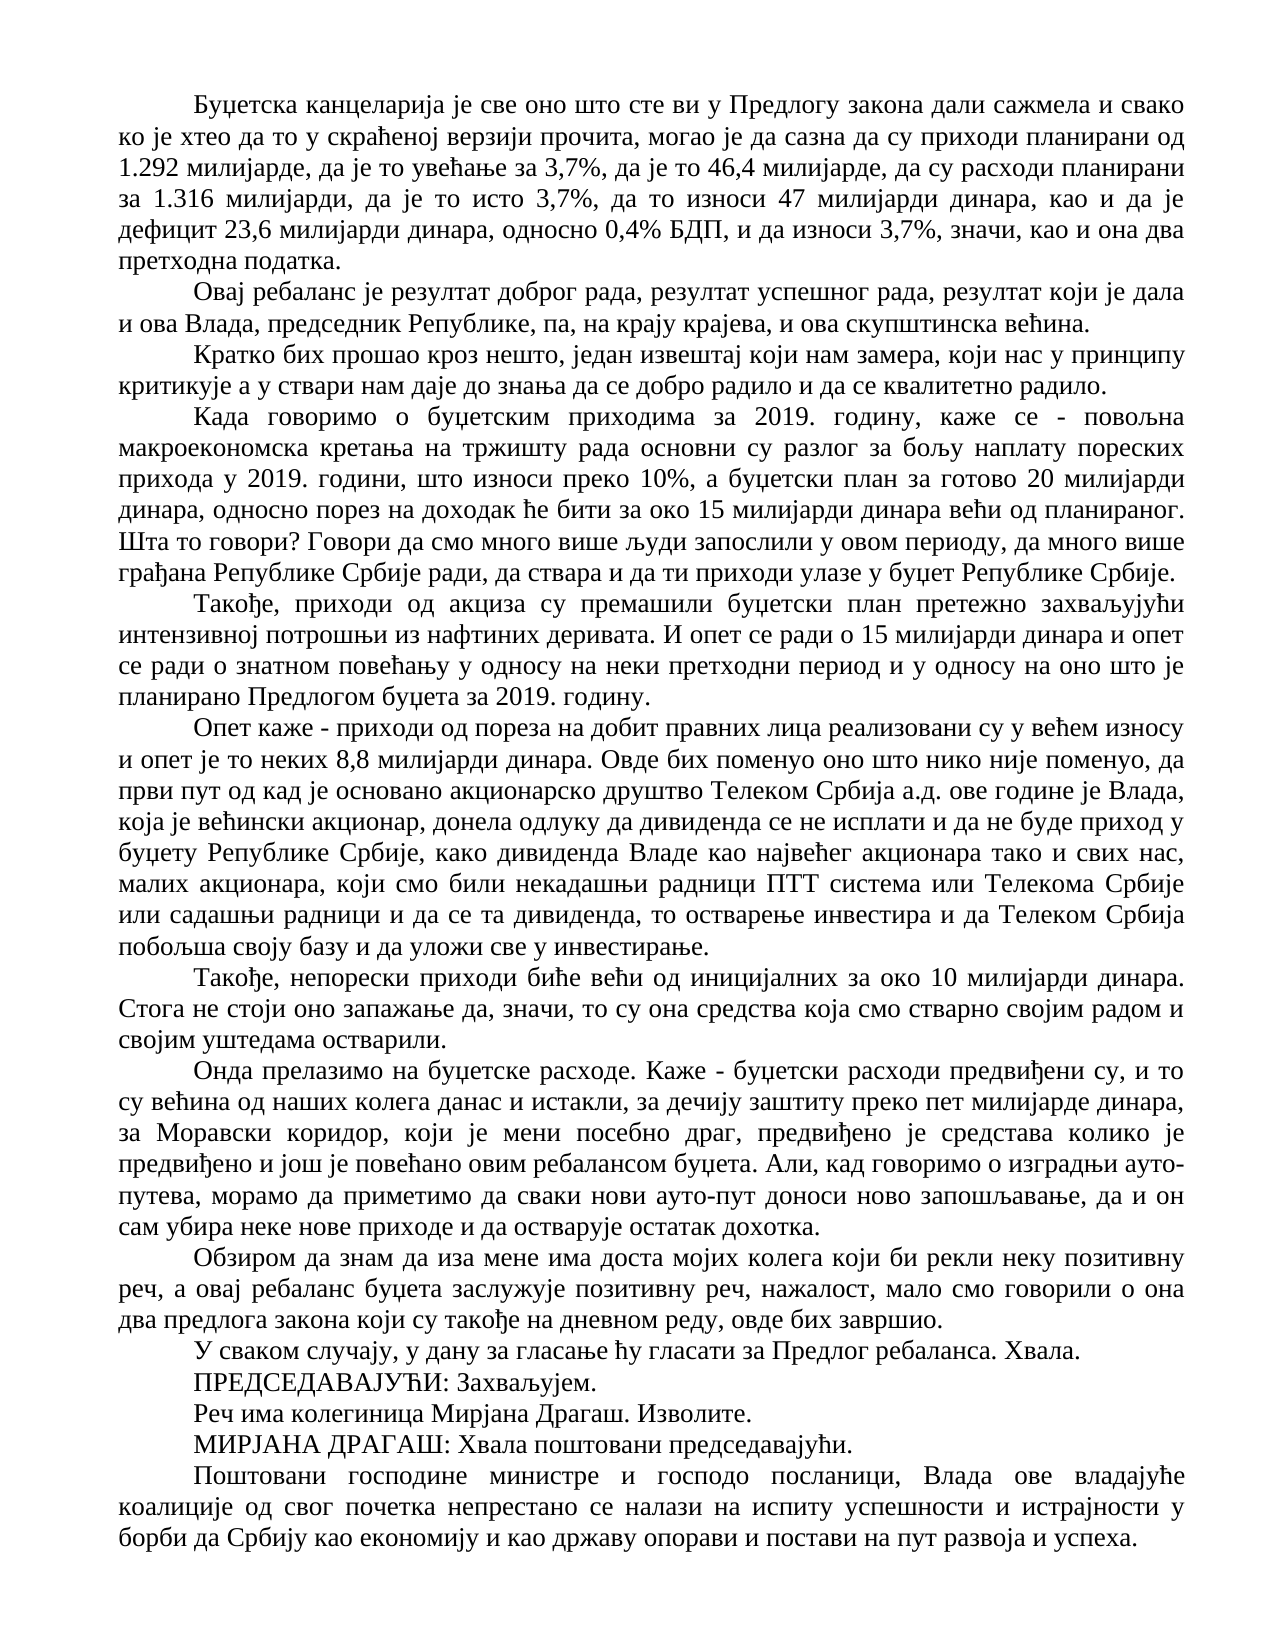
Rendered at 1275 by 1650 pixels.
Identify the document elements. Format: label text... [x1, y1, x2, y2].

text Онда прелазимо на буџетске расходе. Каже - буџетски расходи предвиђени су, и то су већина од наших колега данас и истакли, за дечију заштиту преко пет милијарде динара, за Моравски коридор, који је мени посебно драг, предвиђено је средстава колико је предвиђено и још је повећано овим ребалансом буџета. Али, кад говоримо о изградњи ауто-путева, морамо да приметимо да сваки нови ауто-пут доноси ново запошљавање, да и он сам убира неке нове приходе и да остварује остатак дохотка. [118, 1054, 1186, 1241]
text Буџетска канцеларија је све оно што сте ви у Предлогу закона дали сажмела и свако ко је хтео да то у скраћеној верзији прочита, могао је да сазна да су приходи планирани од 1.292 милијарде, да је то увећање за 3,7%, да је то 46,4 милијарде, да су расходи планирани за 1.316 милијарди, да је то исто 3,7%, да то износи 47 милијарди динара, као и да је дефицит 23,6 милијарди динара, односно 0,4% БДП, и да износи 3,7%, значи, као и она два претходна податка. [118, 89, 1186, 276]
text Кратко бих прошао кроз нешто, један извештај који нам замера, који нас у принципу критикује а у ствари нам даје до знања да се добро радило и да се квалитетно радило. [118, 338, 1186, 400]
text Обзиром да знам да иза мене има доста мојих колега који би рекли неку позитивну реч, а овај ребаланс буџета заслужује позитивну реч, нажалост, мало смо говорили о она два предлога закона који су такође на дневном реду, овде бих завршио. [118, 1241, 1186, 1334]
text Када говоримо о буџетским приходима за 2019. годину, каже се - повољна макроекономска кретања на тржишту рада основни су разлог за бољу наплату пореских прихода у 2019. години, што износи преко 10%, а буџетски план за готово 20 милијарди динара, односно порез на доходак ће бити за око 15 милијарди динара већи од планираног. Шта то говори? Говори да смо много више људи запослили у овом периоду, да много више грађана Републике Србије ради, да ствара и да ти приходи улазе у буџет Републике Србије. [118, 400, 1186, 587]
text Реч има колегиница Мирјана Драгаш. Изволите. [118, 1397, 1186, 1428]
text ПРЕДСЕДАВАЈУЋИ: Захваљујем. [118, 1366, 1186, 1397]
text МИРЈАНА ДРАГАШ: Хвала поштовани председавајући. [118, 1428, 1186, 1459]
text Такође, приходи од акциза су премашили буџетски план претежно захваљујући интензивној потрошњи из нафтиних деривата. И опет се ради о 15 милијарди динара и опет се ради о знатном повећању у односу на неки претходни период и у односу на оно што је планирано Предлогом буџета за 2019. годину. [118, 587, 1186, 712]
text Поштовани господине министре и господо посланици, Влада ове владајуће коалиције од свог почетка непрестано се налази на испиту успешности и истрајности у борби да Србију као економију и као државу опорави и постави на пут развоја и успеха. [118, 1459, 1186, 1552]
text У сваком случају, у дану за гласање ћу гласати за Предлог ребаланса. Хвала. [118, 1334, 1186, 1366]
text Такође, непорески приходи биће већи од иницијалних за око 10 милијарди динара. Стога не стоји оно запажање да, значи, то су она средства која смо стварно својим радом и својим уштедама остварили. [118, 961, 1186, 1054]
text Овај ребаланс је резултат доброг рада, резултат успешног рада, резултат који је дала и ова Влада, председник Републике, па, на крају крајева, и ова скупштинска већина. [118, 276, 1186, 338]
text Опет каже - приходи од пореза на добит правних лица реализовани су у већем износу и опет је то неких 8,8 милијарди динара. Овде бих поменуо оно што нико није поменуо, да први пут од кад је основано акционарско друштво Телеком Србија а.д. ове године је Влада, која је већински акционар, донела одлуку да дивиденда се не исплати и да не буде приход у буџету Републике Србије, како дивиденда Владе као највећег акционара тако и свих нас, малих акционара, који смо били некадашњи радници ПТТ система или Телекома Србије или садашњи радници и да се та дивиденда, то остварење инвестира и да Телеком Србија побољша своју базу и да уложи све у инвестирање. [118, 712, 1186, 961]
